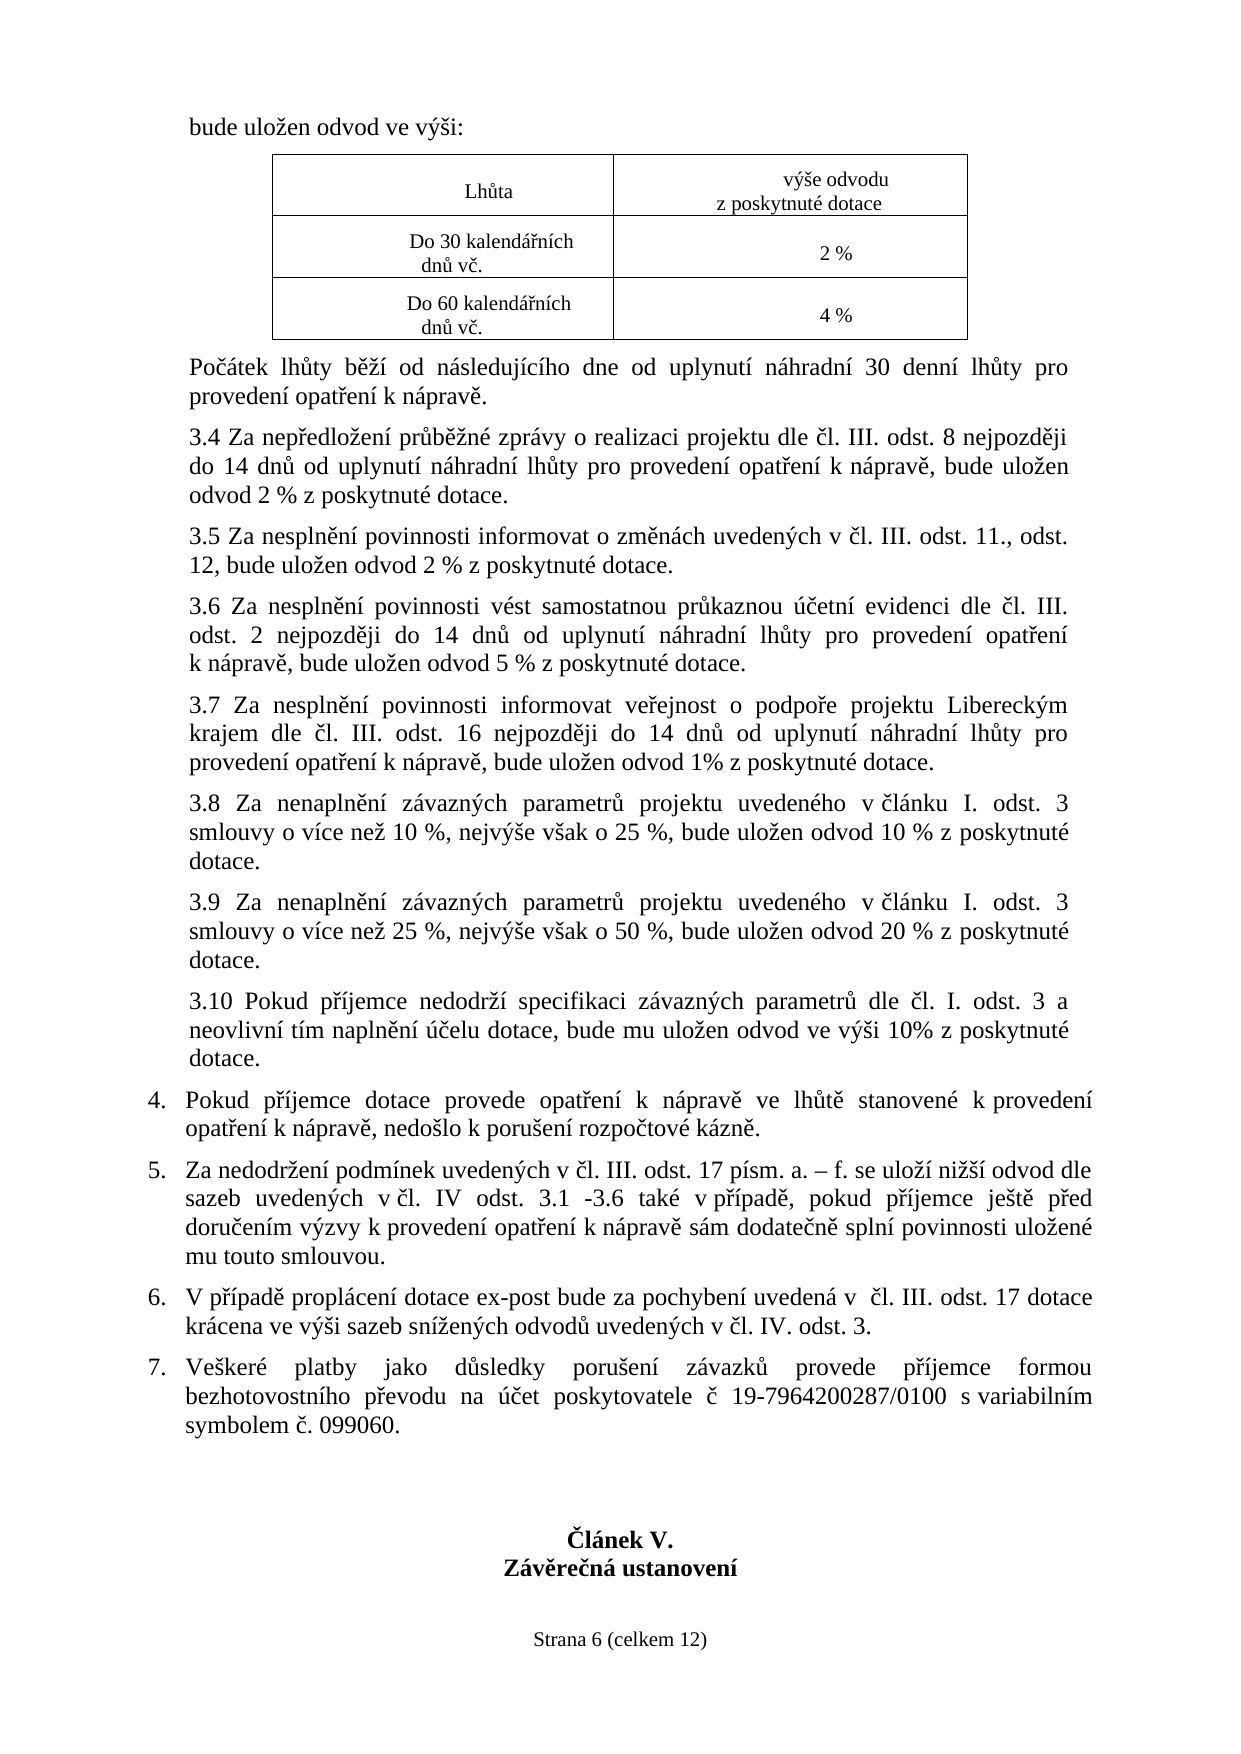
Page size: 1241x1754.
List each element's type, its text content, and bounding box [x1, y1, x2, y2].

list Za nedodržení podmínek uvedených v čl. III. odst. 17 písm. a. – f. se uloží nižší odvod dle sazeb uvedených v čl. IV odst. 3.1 -3.6 také v případě, pokud příjemce ještě před doručením výzvy k provedení opatření k nápravě sám dodatečně splní povinnosti uložené mu touto smlouvou. [148, 1155, 1093, 1270]
list 3.10 Pokud příjemce nedodrží specifikaci závazných parametrů dle čl. I. odst. 3 a neovlivní tím naplnění účelu dotace, bude mu uložen odvod ve výši 10% z poskytnuté dotace. [189, 986, 1069, 1072]
text 3.5 Za nesplnění povinnosti informovat o změnách uvedených v čl. III. odst. 11., odst. 12, bude uložen odvod 2 % z poskytnuté dotace. [189, 521, 1069, 578]
text 3.9 Za nenaplnění závazných parametrů projektu uvedeného v článku I. odst. 3 smlouvy o více než 25 %, nejvýše však o 50 %, bude uložen odvod 20 % z poskytnuté dotace. [189, 887, 1069, 973]
text 3.8 Za nenaplnění závazných parametrů projektu uvedeného v článku I. odst. 3 smlouvy o více než 10 %, nejvýše však o 25 %, bude uložen odvod 10 % z poskytnuté dotace. [189, 788, 1069, 875]
table_cell 4 % [614, 278, 967, 339]
text 3.7 Za nesplnění povinnosti informovat veřejnost o podpoře projektu Libereckým krajem dle čl. III. odst. 16 nejpozději do 14 dnů od uplynutí náhradní lhůty pro provedení opatření k nápravě, bude uložen odvod 1% z poskytnuté dotace. [189, 690, 1069, 776]
table_cell Do 30 kalendářních dnů vč. [273, 216, 613, 277]
table_cell Do 60 kalendářních dnů vč. [273, 278, 613, 339]
text 3.6 Za nesplnění povinnosti vést samostatnou průkaznou účetní evidenci dle čl. III. odst. 2 nejpozději do 14 dnů od uplynutí náhradní lhůty pro provedení opatření k nápravě, bude uložen odvod 5 % z poskytnuté dotace. [189, 591, 1069, 677]
table_cell 2 % [614, 216, 967, 277]
list V případě proplácení dotace ex-post bude za pochybení uvedená v čl. III. odst. 17 dotace krácena ve výši sazeb snížených odvodů uvedených v čl. IV. odst. 3. [148, 1282, 1093, 1340]
list Veškeré platby jako důsledky porušení závazků provede příjemce formou bezhotovostního převodu na účet poskytovatele č 19-7964200287/0100 s variabilním symbolem č. 099060. [148, 1352, 1093, 1438]
text bude uložen odvod ve výši: [189, 112, 1069, 141]
list Pokud příjemce dotace provede opatření k nápravě ve lhůtě stanovené k provedení opatření k nápravě, nedošlo k porušení rozpočtové kázně. [148, 1085, 1093, 1142]
text Článek V. [148, 1525, 1093, 1553]
text Závěrečná ustanovení [148, 1553, 1093, 1582]
table_header výše odvodu z poskytnuté dotace [614, 155, 967, 215]
table_header Lhůta [273, 155, 613, 215]
text Počátek lhůty běží od následujícího dne od uplynutí náhradní 30 denní lhůty pro provedení opatření k nápravě. [189, 352, 1069, 410]
text 3.4 Za nepředložení průběžné zprávy o realizaci projektu dle čl. III. odst. 8 nejpozději do 14 dnů od uplynutí náhradní lhůty pro provedení opatření k nápravě, bude uložen odvod 2 % z poskytnuté dotace. [189, 422, 1069, 508]
